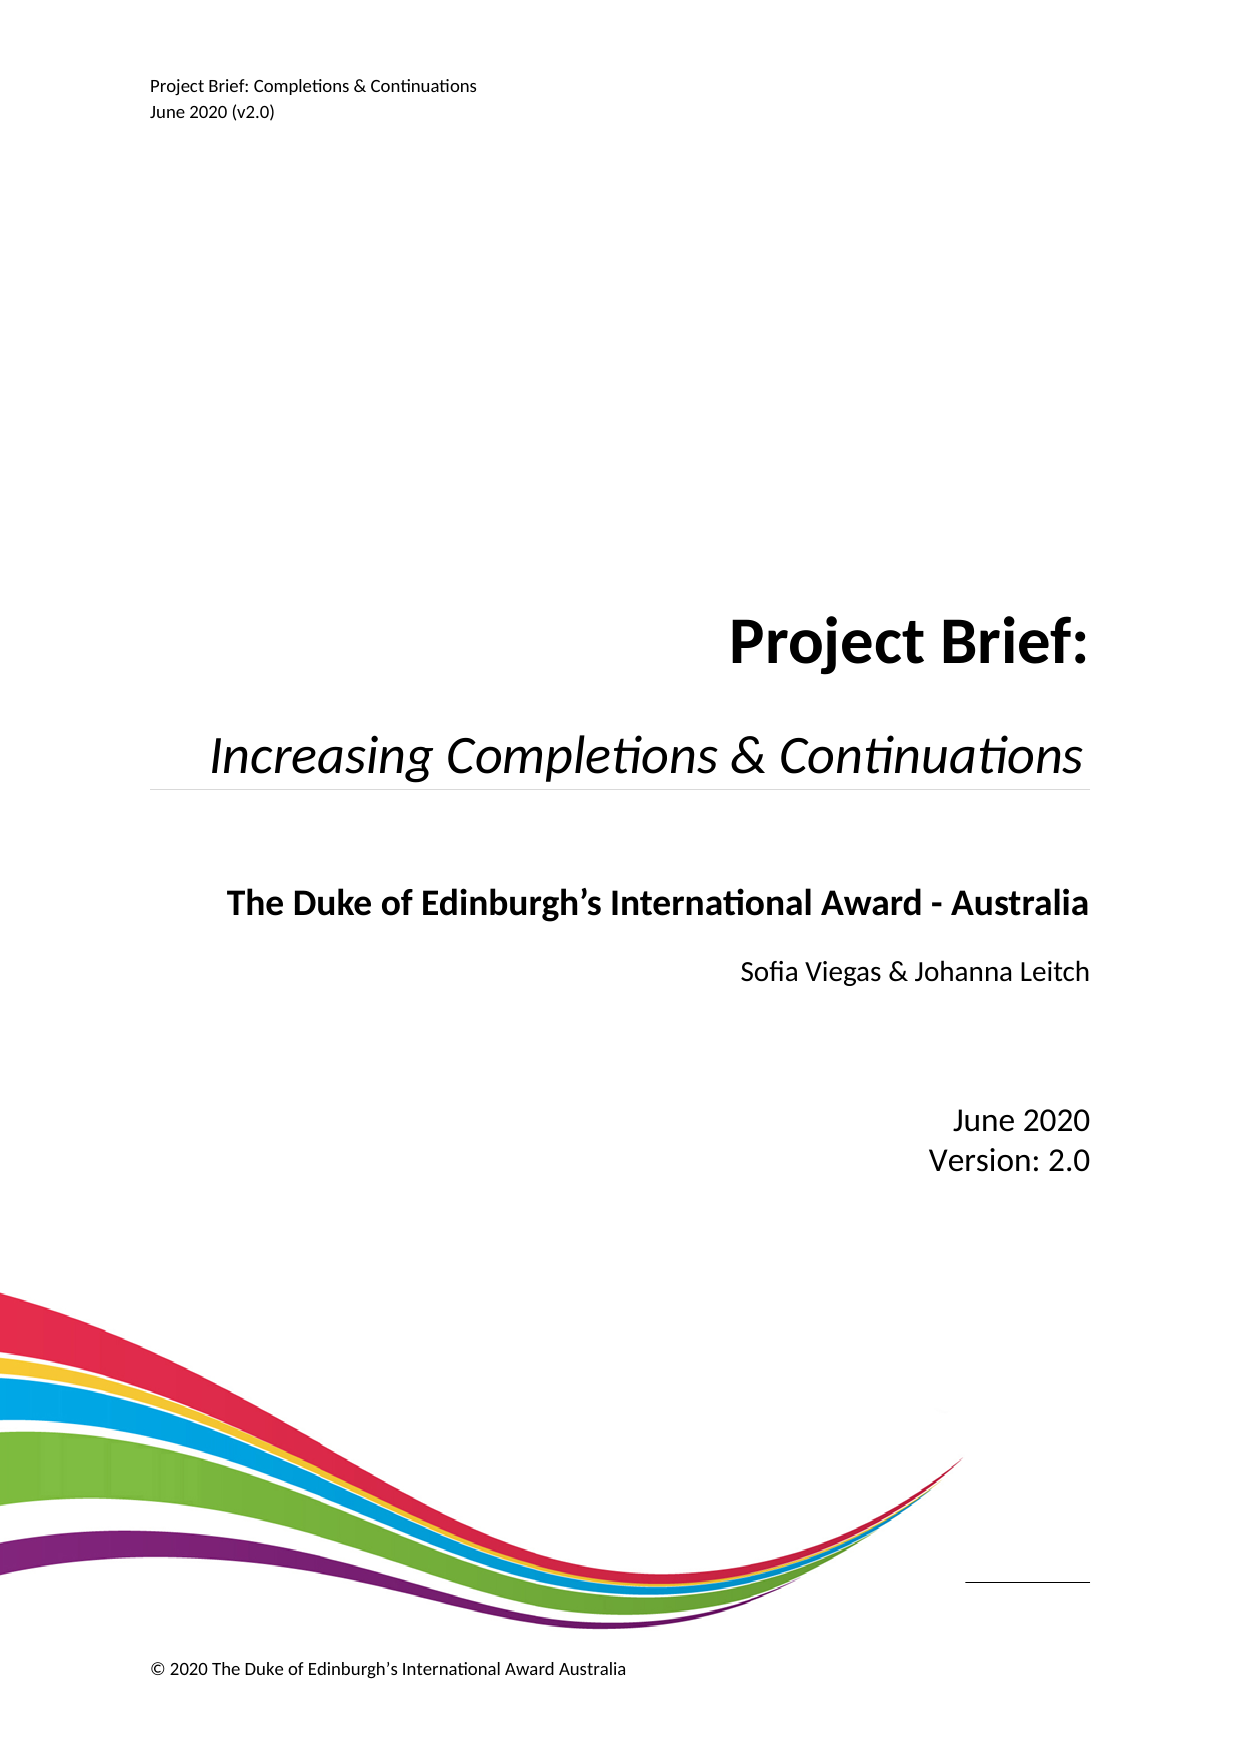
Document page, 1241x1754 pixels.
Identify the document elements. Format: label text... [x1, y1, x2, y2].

text Project Brief: [150, 599, 1090, 680]
picture [0, 1264, 966, 1634]
text The Duke of Edinburgh’s International Award - Australia [150, 879, 1090, 925]
text Sofia Viegas & Johanna Leitch [150, 953, 1090, 988]
text Version: 2.0 [150, 1139, 1090, 1180]
text Increasing Completions & Continuations [150, 721, 1090, 789]
text June 2020 [150, 1099, 1090, 1139]
